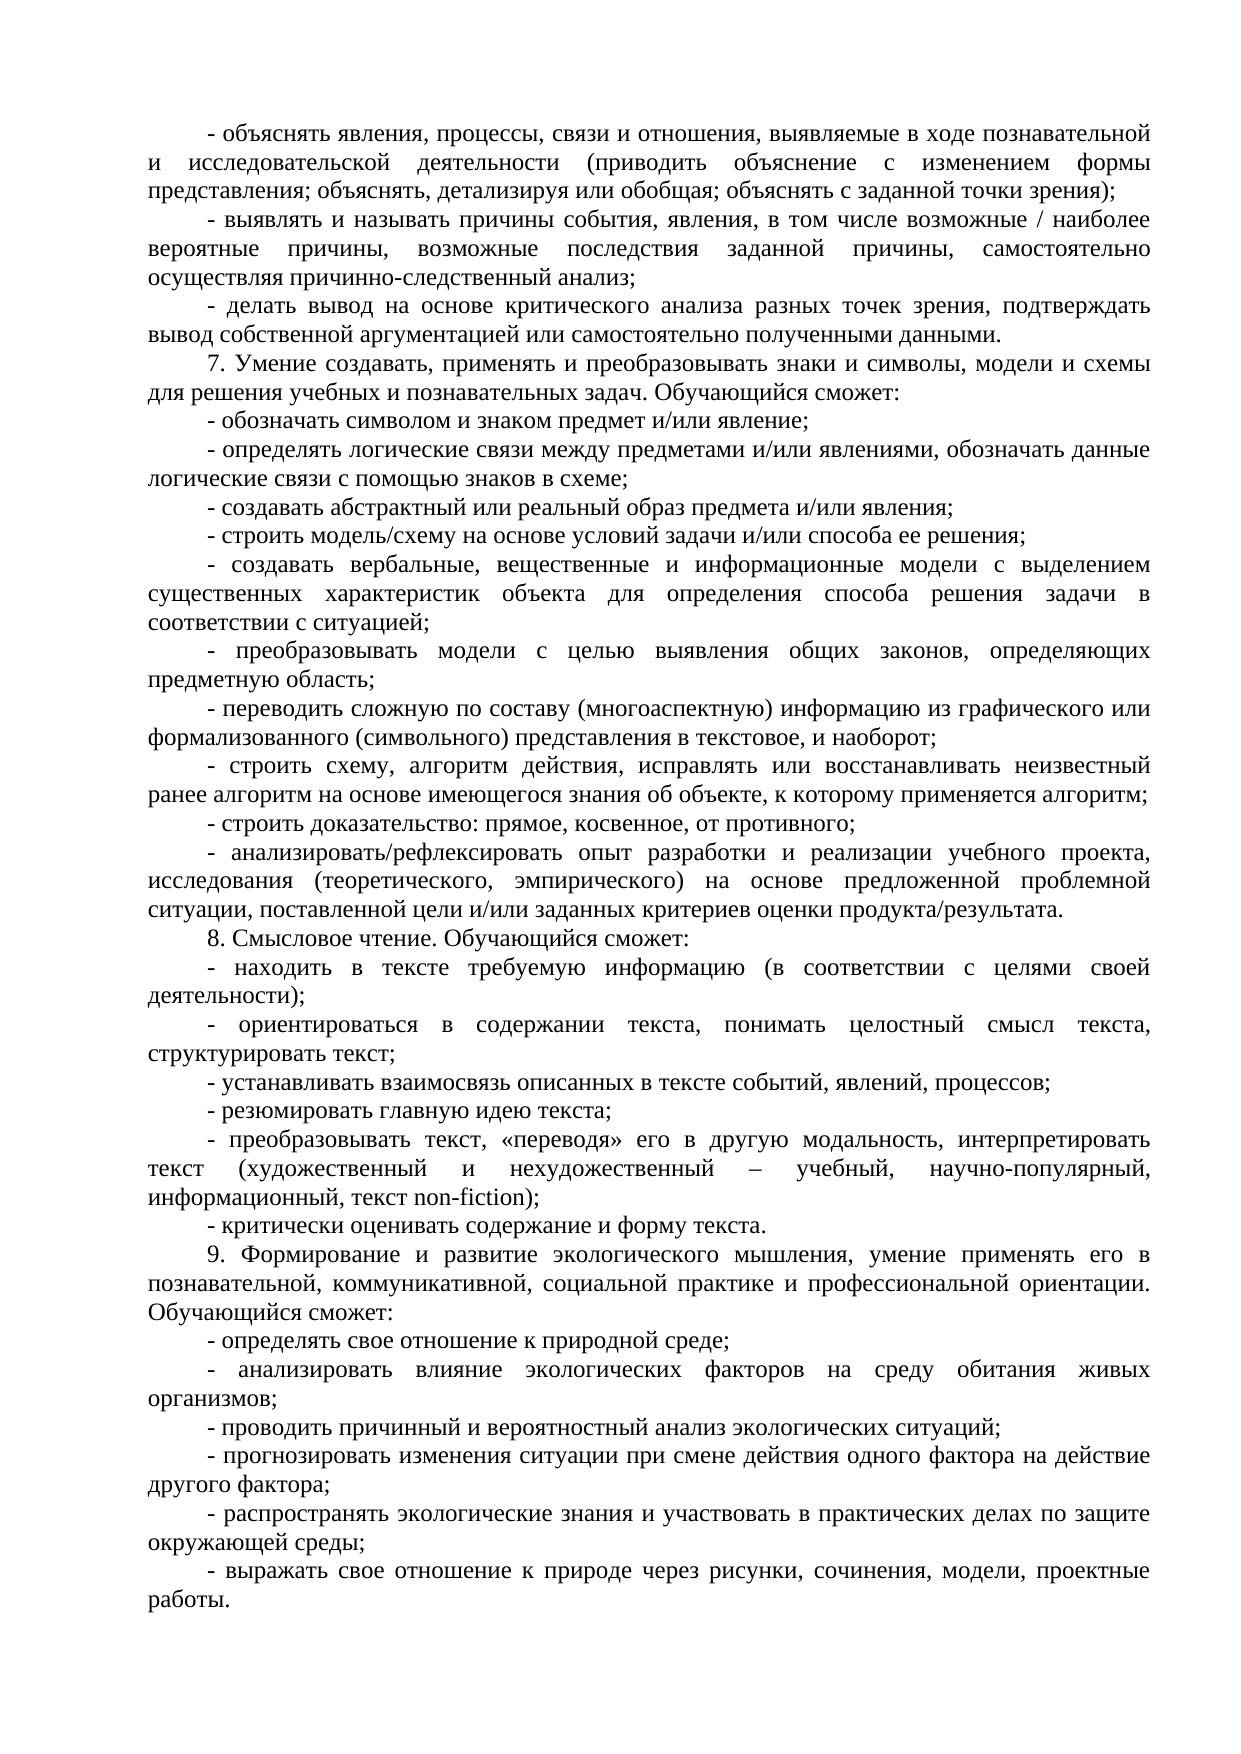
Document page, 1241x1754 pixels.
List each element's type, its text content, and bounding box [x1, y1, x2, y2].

text - определять свое отношение к природной среде; [148, 1326, 1152, 1354]
text - прогнозировать изменения ситуации при смене действия одного фактора на действие другого фактора; [148, 1441, 1152, 1498]
text - ориентироваться в содержании текста, понимать целостный смысл текста, структурировать текст; [148, 1009, 1152, 1067]
text 9. Формирование и развитие экологического мышления, умение применять его в познавательной, коммуникативной, социальной практике и профессиональной ориентации. Обучающийся сможет: [148, 1239, 1152, 1326]
text - переводить сложную по составу (многоаспектную) информацию из графического или формализованного (символьного) представления в текстовое, и наоборот; [148, 693, 1152, 751]
text - распространять экологические знания и участвовать в практических делах по защите окружающей среды; [148, 1498, 1152, 1556]
text - устанавливать взаимосвязь описанных в тексте событий, явлений, процессов; [148, 1067, 1152, 1096]
text - преобразовывать модели с целью выявления общих законов, определяющих предметную область; [148, 636, 1152, 693]
text - строить модель/схему на основе условий задачи и/или способа ее решения; [148, 521, 1152, 549]
text - выявлять и называть причины события, явления, в том числе возможные / наиболее вероятные причины, возможные последствия заданной причины, самостоятельно осуществляя причинно-следственный анализ; [148, 204, 1152, 291]
text - создавать вербальные, вещественные и информационные модели с выделением существенных характеристик объекта для определения способа решения задачи в соответствии с ситуацией; [148, 549, 1152, 636]
text - обозначать символом и знаком предмет и/или явление; [148, 406, 1152, 434]
text - создавать абстрактный или реальный образ предмета и/или явления; [148, 492, 1152, 521]
text - выражать свое отношение к природе через рисунки, сочинения, модели, проектные работы. [148, 1556, 1152, 1613]
text - строить доказательство: прямое, косвенное, от противного; [148, 808, 1152, 837]
text - находить в тексте требуемую информацию (в соответствии с целями своей деятельности); [148, 952, 1152, 1009]
text - анализировать/рефлексировать опыт разработки и реализации учебного проекта, исследования (теоретического, эмпирического) на основе предложенной проблемной ситуации, поставленной цели и/или заданных критериев оценки продукта/результата. [148, 837, 1152, 923]
text - критически оценивать содержание и форму текста. [148, 1211, 1152, 1239]
text - строить схему, алгоритм действия, исправлять или восстанавливать неизвестный ранее алгоритм на основе имеющегося знания об объекте, к которому применяется алгоритм; [148, 751, 1152, 808]
text 8. Смысловое чтение. Обучающийся сможет: [148, 923, 1152, 952]
text - делать вывод на основе критического анализа разных точек зрения, подтверждать вывод собственной аргументацией или самостоятельно полученными данными. [148, 291, 1152, 348]
text - проводить причинный и вероятностный анализ экологических ситуаций; [148, 1412, 1152, 1441]
text - определять логические связи между предметами и/или явлениями, обозначать данные логические связи с помощью знаков в схеме; [148, 434, 1152, 492]
text - преобразовывать текст, «переводя» его в другую модальность, интерпретировать текст (художественный и нехудожественный – учебный, научно-популярный, информационный, текст non-fiction); [148, 1124, 1152, 1211]
text - анализировать влияние экологических факторов на среду обитания живых организмов; [148, 1354, 1152, 1412]
text - объяснять явления, процессы, связи и отношения, выявляемые в ходе познавательной и исследовательской деятельности (приводить объяснение с изменением формы представления; объяснять, детализируя или обобщая; объяснять с заданной точки зрения); [148, 118, 1152, 204]
text 7. Умение создавать, применять и преобразовывать знаки и символы, модели и схемы для решения учебных и познавательных задач. Обучающийся сможет: [148, 348, 1152, 406]
text - резюмировать главную идею текста; [148, 1096, 1152, 1124]
